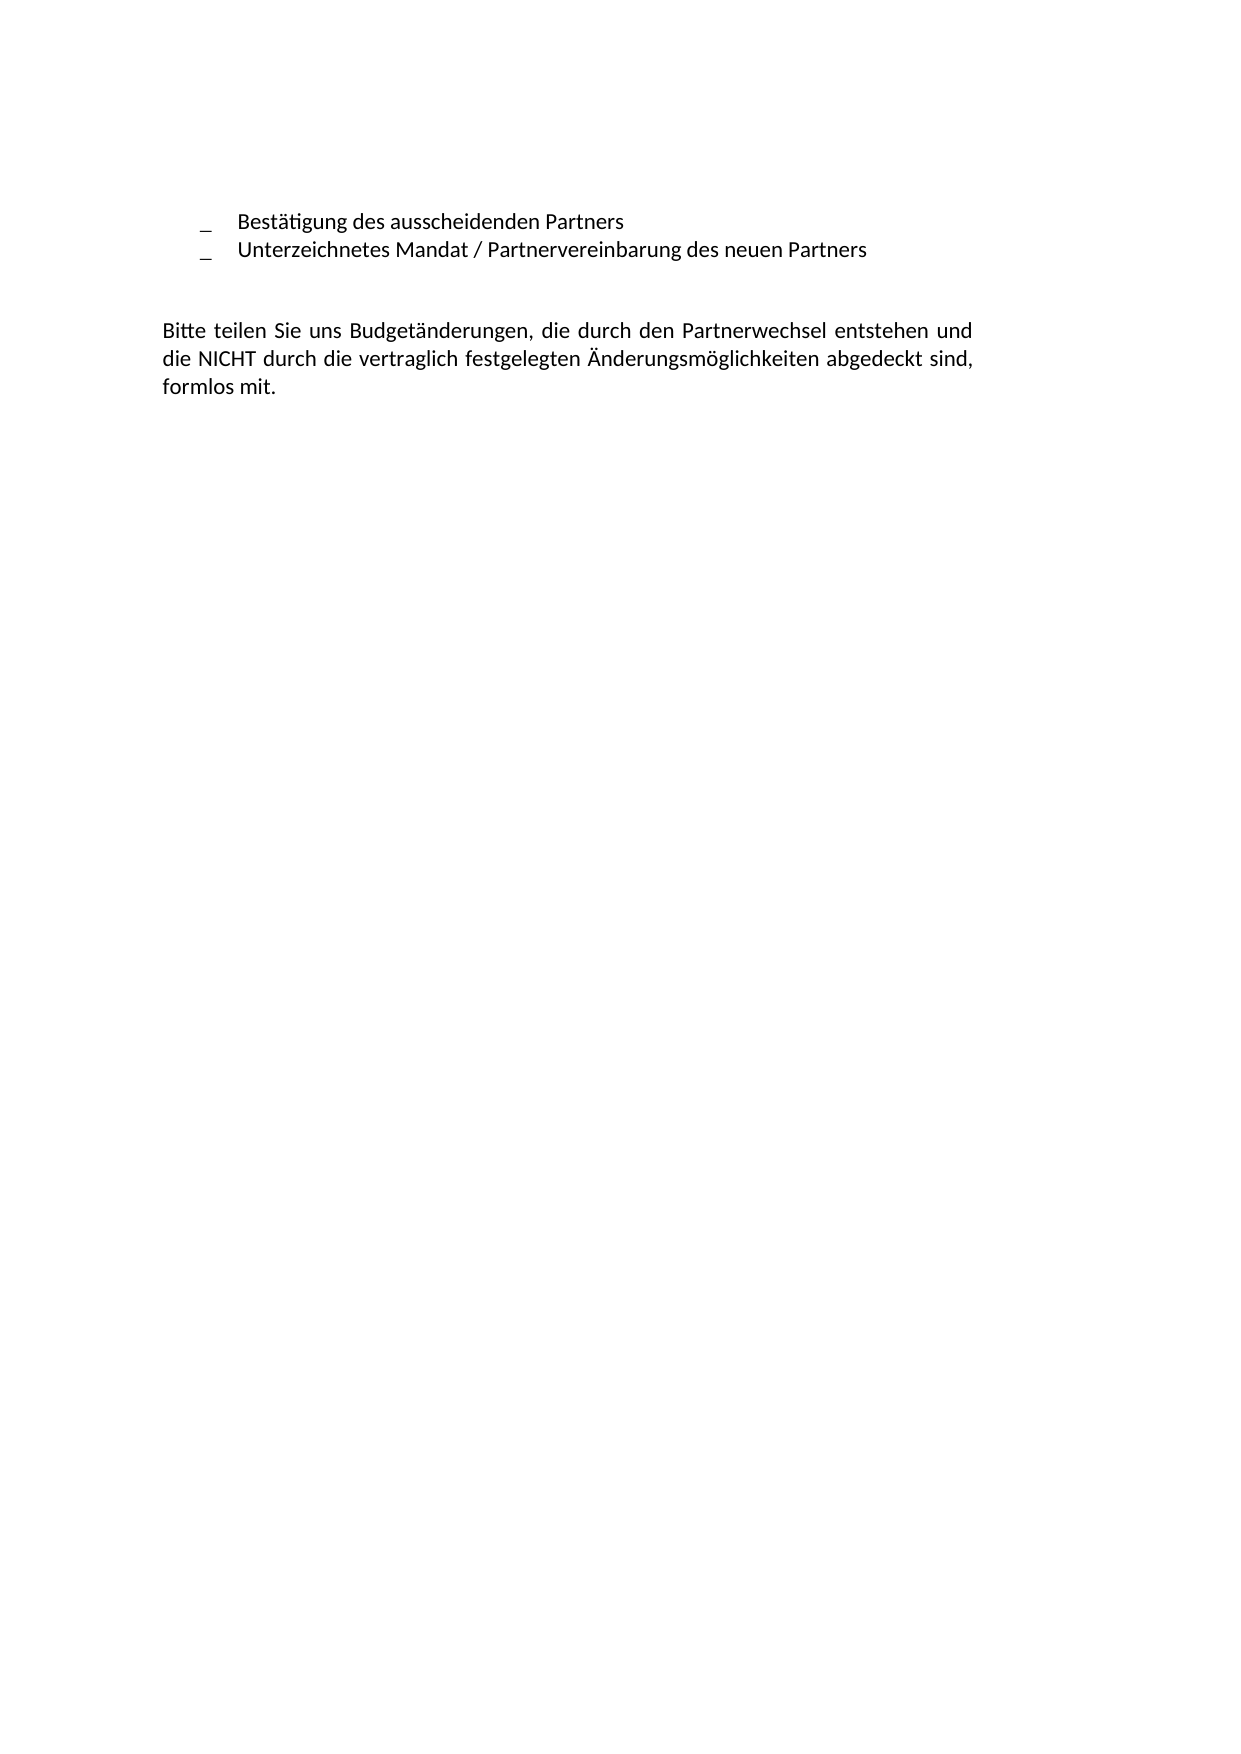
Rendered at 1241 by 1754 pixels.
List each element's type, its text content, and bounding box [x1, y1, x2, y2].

text Bitte teilen Sie uns Budgetänderungen, die durch den Partnerwechsel entstehen und die NICHT durch die vertraglich festgelegten Änderungsmöglichkeiten abgedeckt sind, formlos mit. [162, 328, 974, 412]
list Unterzeichnetes Mandat / Partnervereinbarung des neuen Partners [200, 247, 974, 275]
list Bestätigung des ausscheidenden Partners [200, 207, 974, 235]
